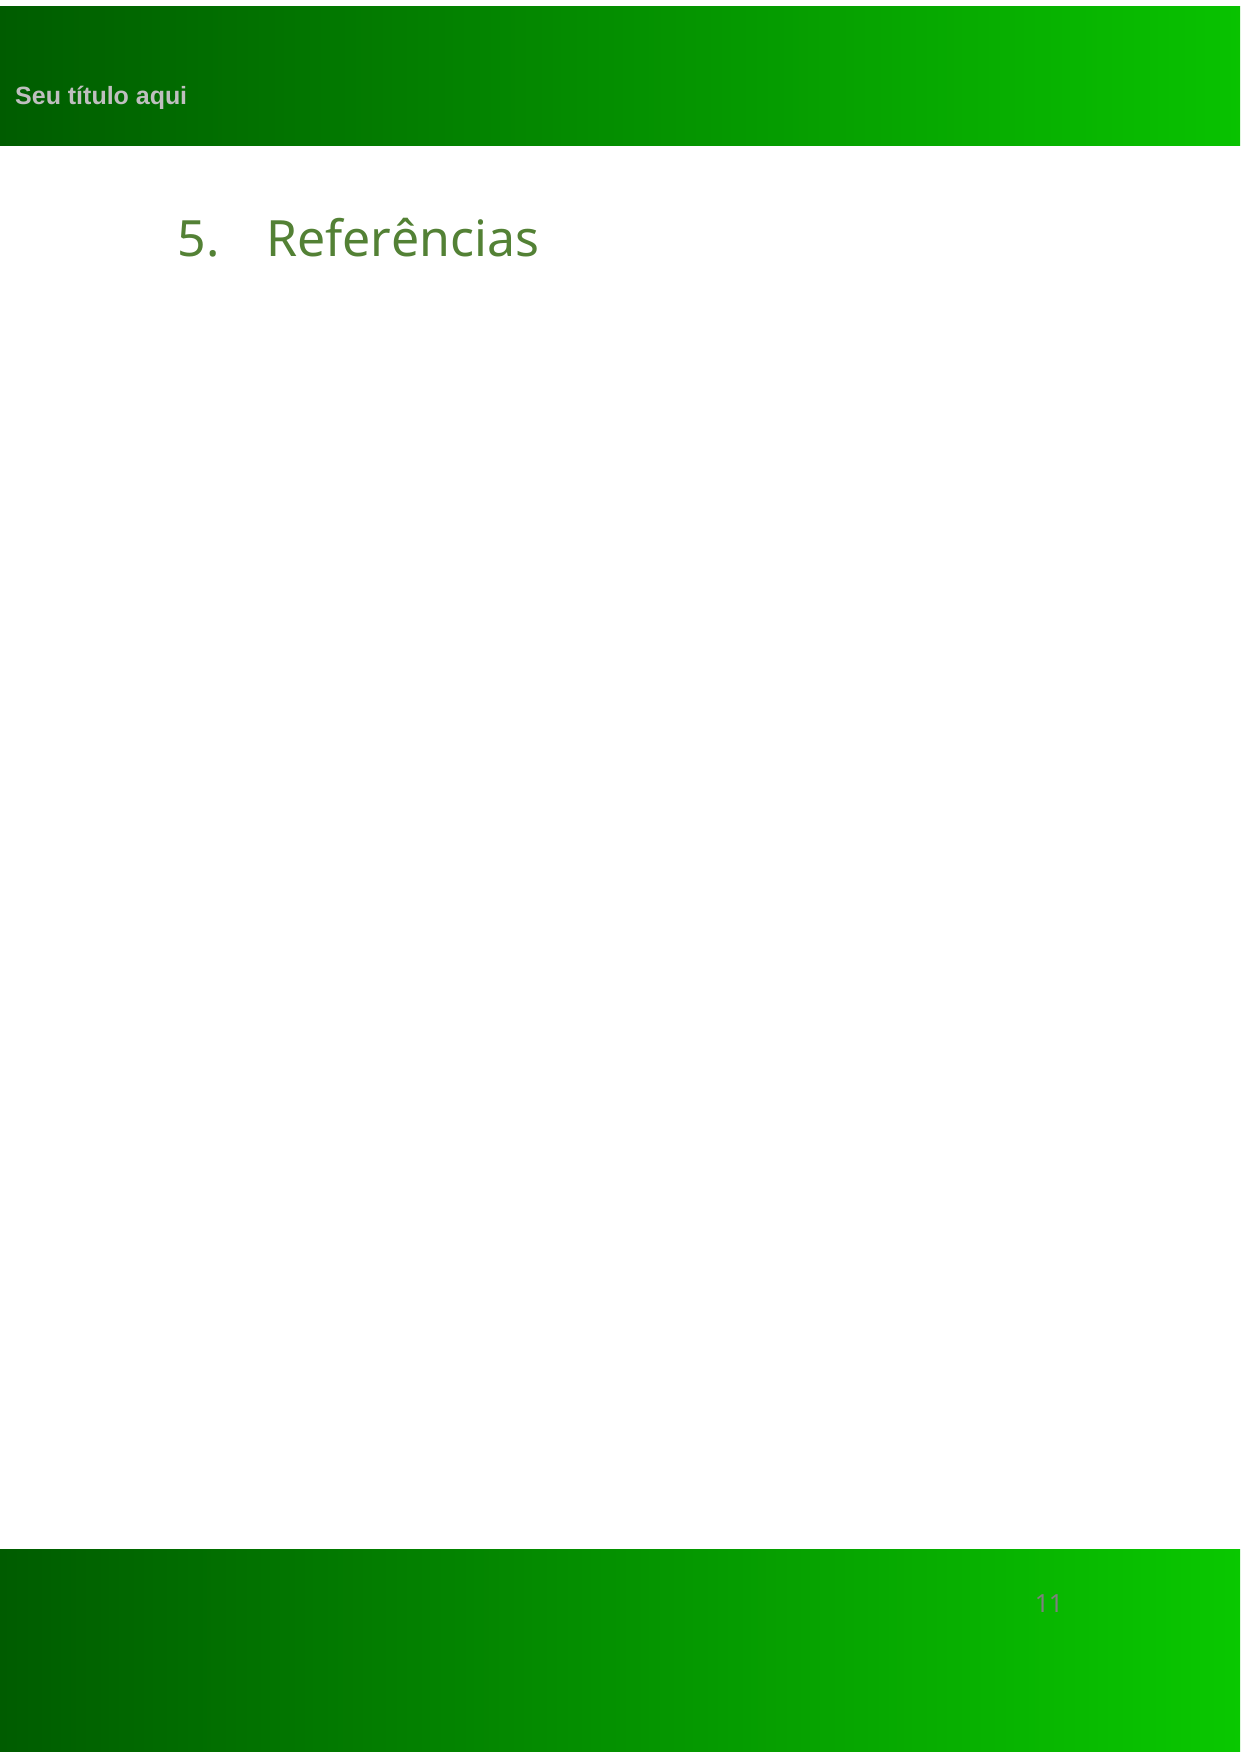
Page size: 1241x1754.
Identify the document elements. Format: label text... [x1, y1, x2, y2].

subtitle Referências [177, 203, 1063, 271]
picture [0, 1549, 1241, 1752]
picture [0, 6, 1241, 146]
